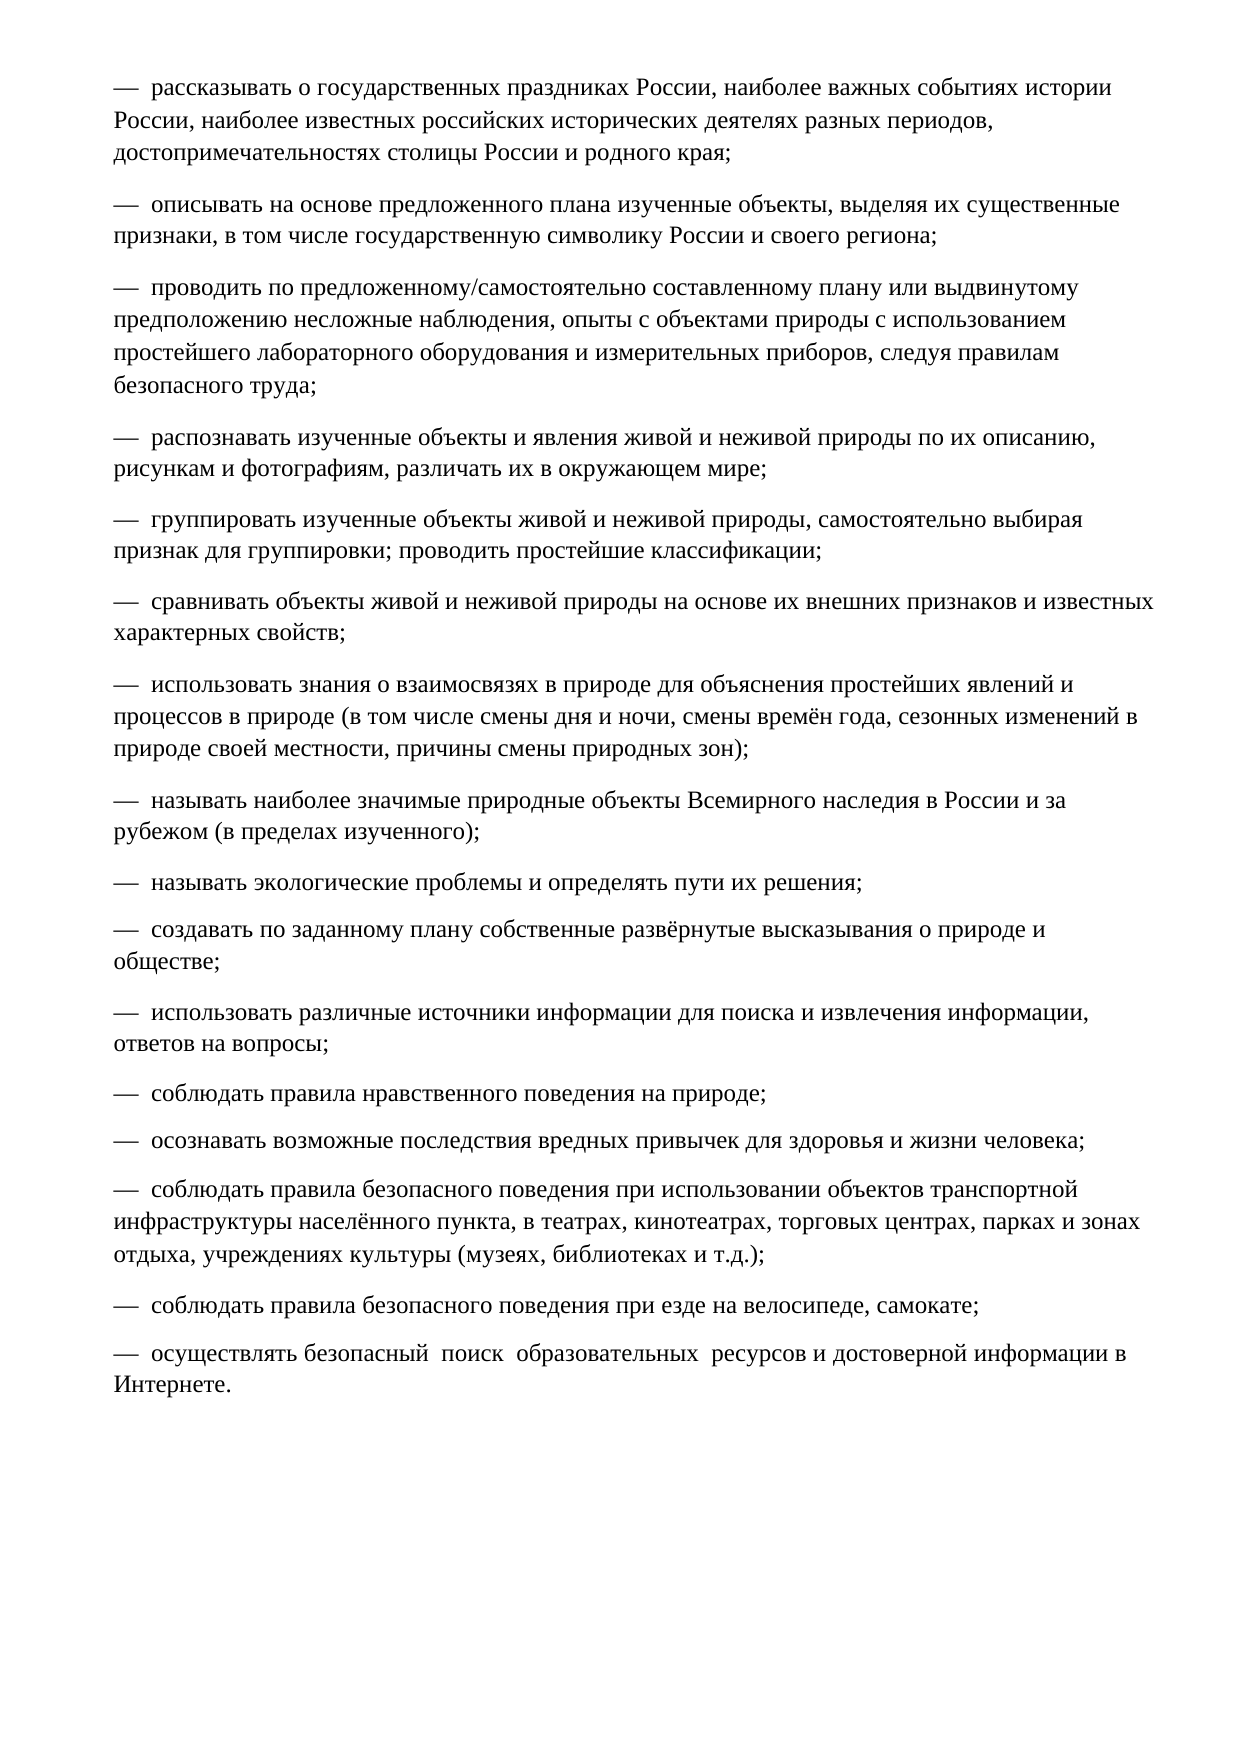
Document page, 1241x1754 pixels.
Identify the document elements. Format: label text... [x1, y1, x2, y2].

text — создавать по заданному плану собственные развёрнутые высказывания о природе и обществе; [113, 914, 1051, 974]
text — использовать знания о взаимосвязях в природе для объяснения простейших явлений и процессов в природе (в том числе смены дня и ночи, смены времён года, сезонных изменений в природе своей местности, причины смены природных зон); [113, 669, 1144, 762]
text — рассказывать о государственных праздниках России, наиболее важных событиях истории России, наиболее известных российских исторических деятелях разных периодов, достопримечательностях столицы России и родного края; [113, 72, 1117, 166]
text — описывать на основе предложенного плана изученные объекты, выделяя их существенные признаки, в том числе государственную символику России и своего региона; [113, 189, 1126, 249]
text — использовать различные источники информации для поиска и извлечения информации, ответов на вопросы; [113, 997, 1096, 1057]
text — соблюдать правила безопасного поведения при езде на велосипеде, самокате; [113, 1290, 1156, 1319]
text — сравнивать объекты живой и неживой природы на основе их внешних признаков и известных характерных свойств; [113, 586, 1160, 646]
text — проводить по предложенному/самостоятельно составленному плану или выдвинутому предположению несложные наблюдения, опыты с объектами природы с использованием простейшего лабораторного оборудования и измерительных приборов, следуя правилам безопасного труда; [113, 272, 1084, 398]
text — осуществлять безопасный поиск образовательных ресурсов и достоверной информации в Интернете. [113, 1338, 1133, 1398]
text — группировать изученные объекты живой и неживой природы, самостоятельно выбирая признак для группировки; проводить простейшие классификации; [113, 504, 1089, 564]
text — называть экологические проблемы и определять пути их решения; [113, 867, 1156, 895]
text — распознавать изученные объекты и явления живой и неживой природы по их описанию, рисункам и фотографиям, различать их в окружающем мире; [113, 422, 1101, 482]
text — соблюдать правила нравственного поведения на природе; [113, 1078, 1156, 1107]
text — называть наиболее значимые природные объекты Всемирного наследия в России и за рубежом (в пределах изученного); [113, 785, 1073, 845]
text — осознавать возможные последствия вредных привычек для здоровья и жизни человека; [113, 1126, 1156, 1154]
text — соблюдать правила безопасного поведения при использовании объектов транспортной инфраструктуры населённого пункта, в театрах, кинотеатрах, торговых центрах, парках и зонах отдыха, учреждениях культуры (музеях, библиотеках и т.д.); [113, 1174, 1145, 1267]
